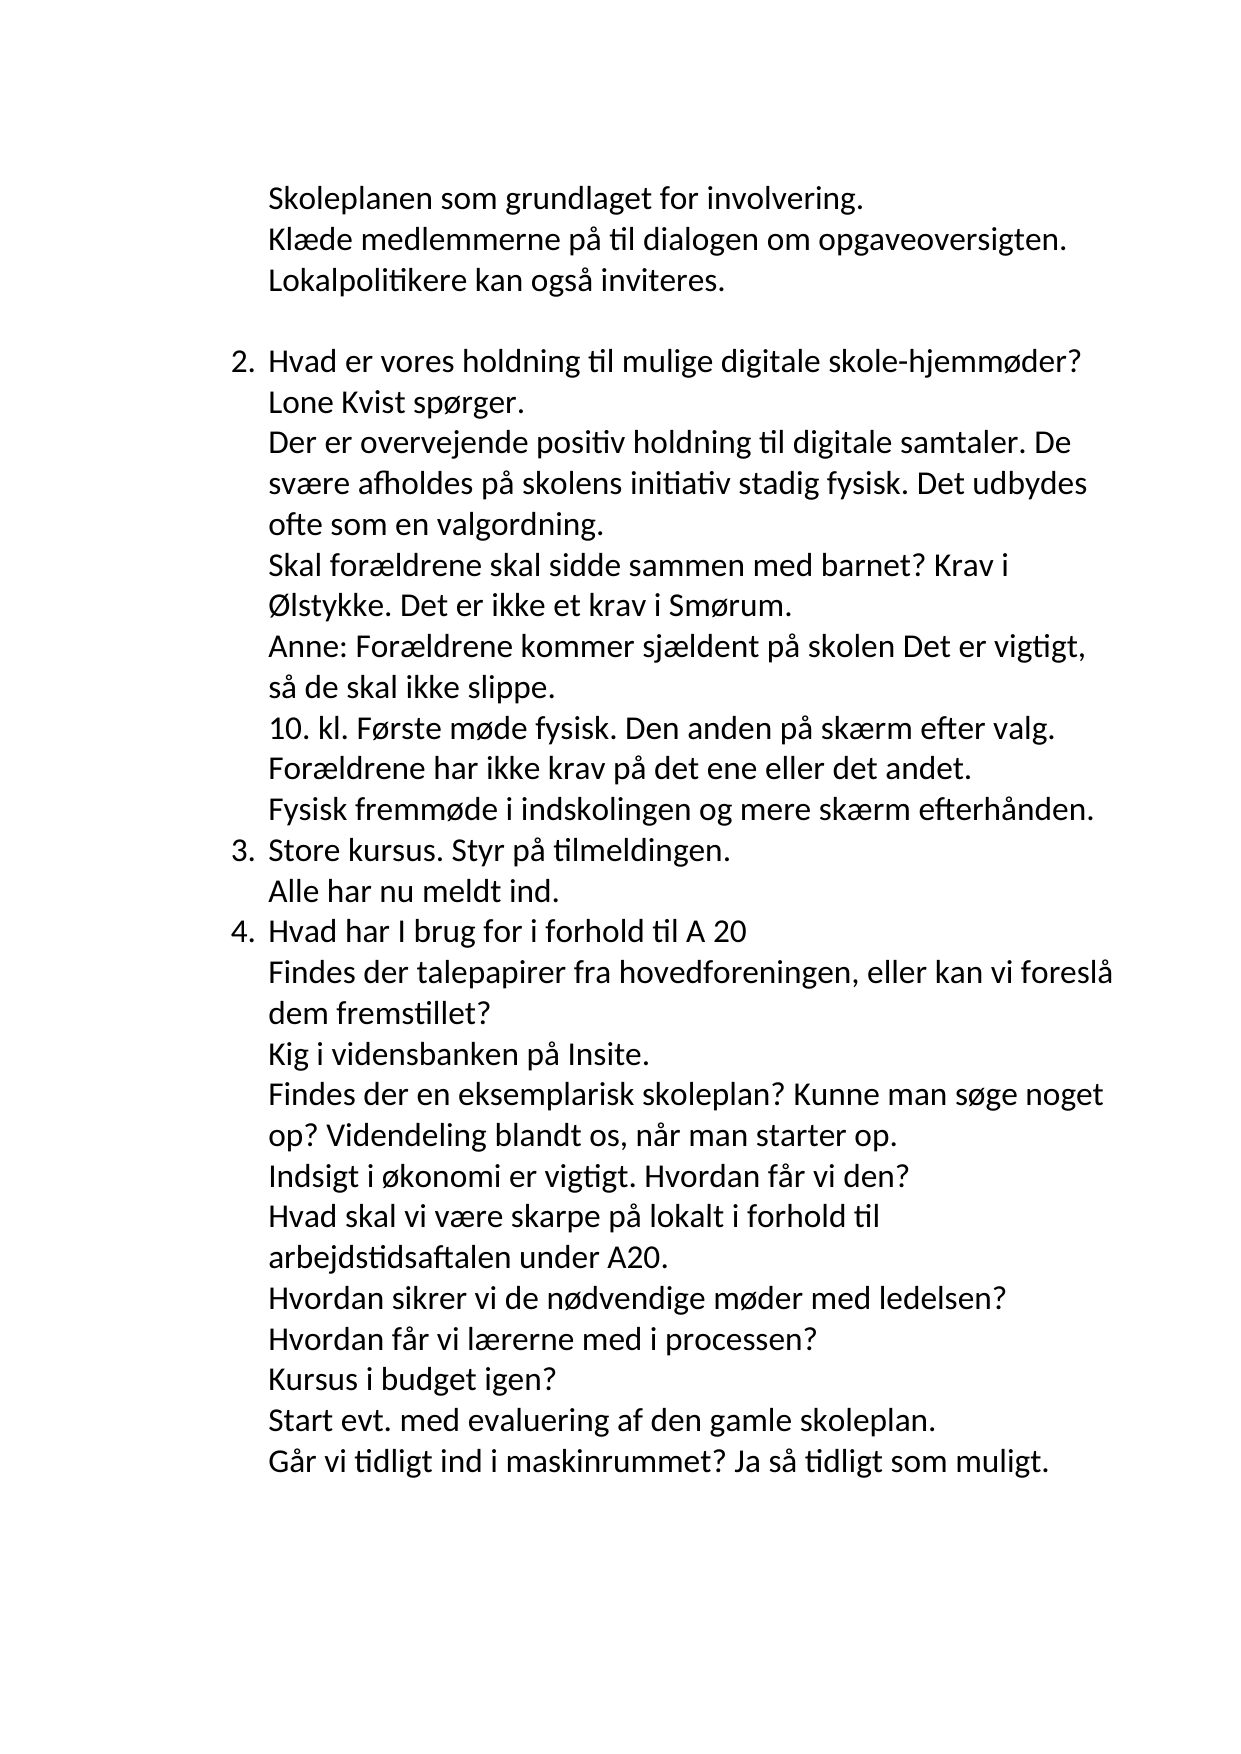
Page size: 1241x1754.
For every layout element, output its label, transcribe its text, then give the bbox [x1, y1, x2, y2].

list Kursus i budget igen? [268, 1358, 1122, 1399]
list Går vi tidligt ind i maskinrummet? Ja så tidligt som muligt. [268, 1440, 1122, 1481]
list Hvordan sikrer vi de nødvendige møder med ledelsen? [268, 1277, 1122, 1318]
list Store kursus. Styr på tilmeldingen. [231, 829, 1122, 869]
list Anne: Forældrene kommer sjældent på skolen Det er vigtigt, så de skal ikke slippe. [268, 625, 1122, 707]
list Fysisk fremmøde i indskolingen og mere skærm efterhånden. [268, 788, 1122, 829]
list Start evt. med evaluering af den gamle skoleplan. [268, 1399, 1122, 1440]
list Alle har nu meldt ind. [268, 869, 1122, 910]
list Hvad har I brug for i forhold til A 20 [231, 910, 1122, 951]
list Hvad er vores holdning til mulige digitale skole-hjemmøder? Lone Kvist spørger. [231, 340, 1122, 422]
list Skoleplanen som grundlaget for involvering. [268, 177, 1122, 218]
list Findes der en eksemplarisk skoleplan? Kunne man søge noget op? Videndeling blandt os, når man starter op. [268, 1073, 1122, 1155]
list Indsigt i økonomi er vigtigt. Hvordan får vi den? [268, 1155, 1122, 1195]
list Kig i vidensbanken på Insite. [268, 1032, 1122, 1073]
list Forældrene har ikke krav på det ene eller det andet. [268, 747, 1122, 788]
list Skal forældrene skal sidde sammen med barnet? Krav i Ølstykke. Det er ikke et krav i Smørum. [268, 544, 1122, 625]
list Lokalpolitikere kan også inviteres. [268, 259, 1122, 299]
list 10. kl. Første møde fysisk. Den anden på skærm efter valg. [268, 707, 1122, 747]
list Der er overvejende positiv holdning til digitale samtaler. De svære afholdes på skolens initiativ stadig fysisk. Det udbydes ofte som en valgordning. [268, 422, 1122, 544]
list Findes der talepapirer fra hovedforeningen, eller kan vi foreslå dem fremstillet? [268, 951, 1122, 1032]
list Klæde medlemmerne på til dialogen om opgaveoversigten. [268, 218, 1122, 259]
list Hvordan får vi lærerne med i processen? [268, 1318, 1122, 1358]
list Hvad skal vi være skarpe på lokalt i forhold til arbejdstidsaftalen under A20. [268, 1195, 1122, 1277]
